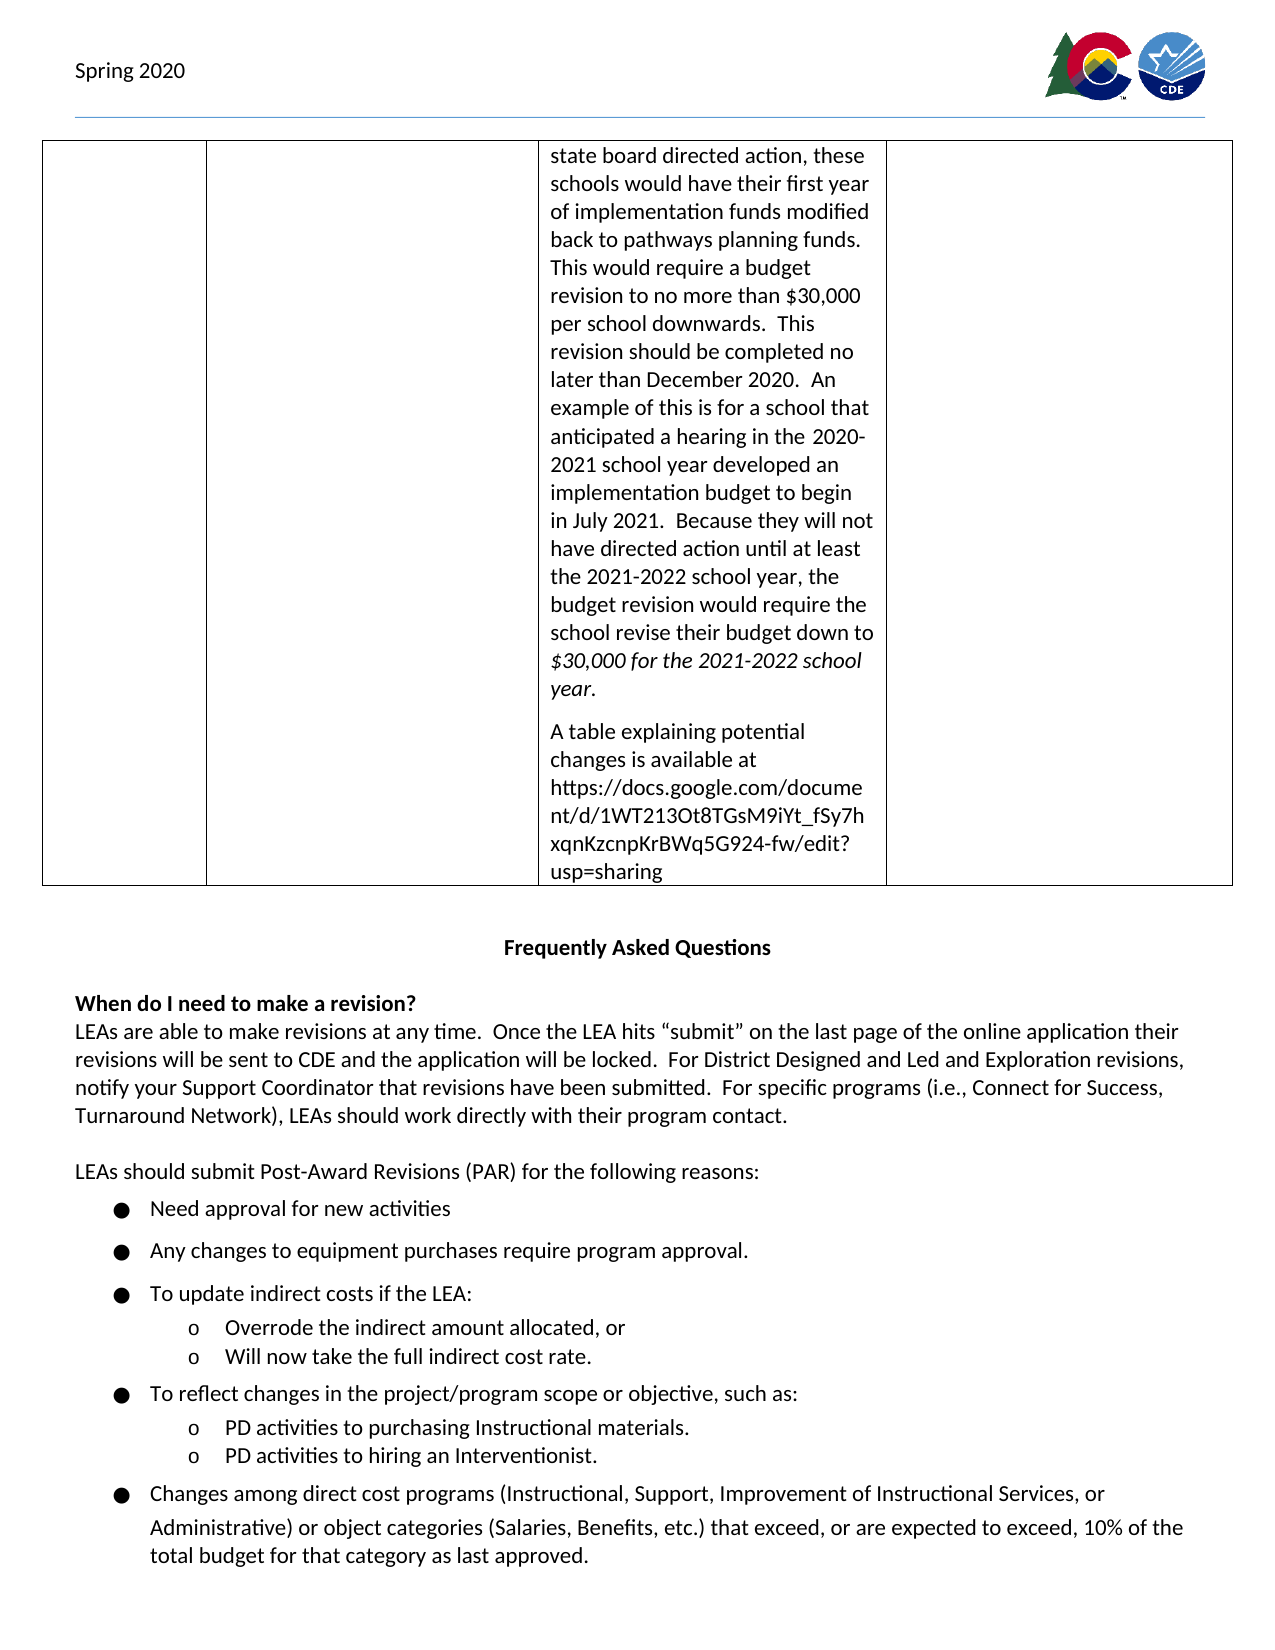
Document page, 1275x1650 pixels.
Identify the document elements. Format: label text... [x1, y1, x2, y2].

list Overrode the indirect amount allocated, or [187, 1313, 1200, 1342]
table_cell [887, 141, 1232, 885]
list Need approval for new activities [112, 1185, 1200, 1228]
text LEAs are able to make revisions at any time. Once the LEA hits “submit” on the last page of the online application their revisions will be sent to CDE and the application will be locked. For District Designed and Led and Exploration revisions, notify your Support Coordinator that revisions have been submitted. For specific programs (i.e., Connect for Success, Turnaround Network), LEAs should work directly with their program contact. [75, 1017, 1200, 1129]
list To update indirect costs if the LEA: [112, 1271, 1200, 1313]
text LEAs should submit Post-Award Revisions (PAR) for the following reasons: [75, 1157, 1200, 1185]
list Changes among direct cost programs (Instructional, Support, Improvement of Instructional Services, or Administrative) or object categories (Salaries, Benefits, etc.) that exceed, or are expected to exceed, 10% of the total budget for that category as last approved. [112, 1470, 1200, 1569]
text When do I need to make a revision? [75, 989, 1200, 1017]
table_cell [43, 141, 206, 885]
list To reflect changes in the project/program scope or objective, such as: [112, 1370, 1200, 1413]
list Will now take the full indirect cost rate. [187, 1342, 1200, 1370]
list PD activities to purchasing Instructional materials. [187, 1413, 1200, 1442]
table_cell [207, 141, 538, 885]
text Frequently Asked Questions [75, 933, 1200, 961]
list Any changes to equipment purchases require program approval. [112, 1228, 1200, 1271]
list PD activities to hiring an Interventionist. [187, 1442, 1200, 1470]
picture [1044, 31, 1206, 101]
